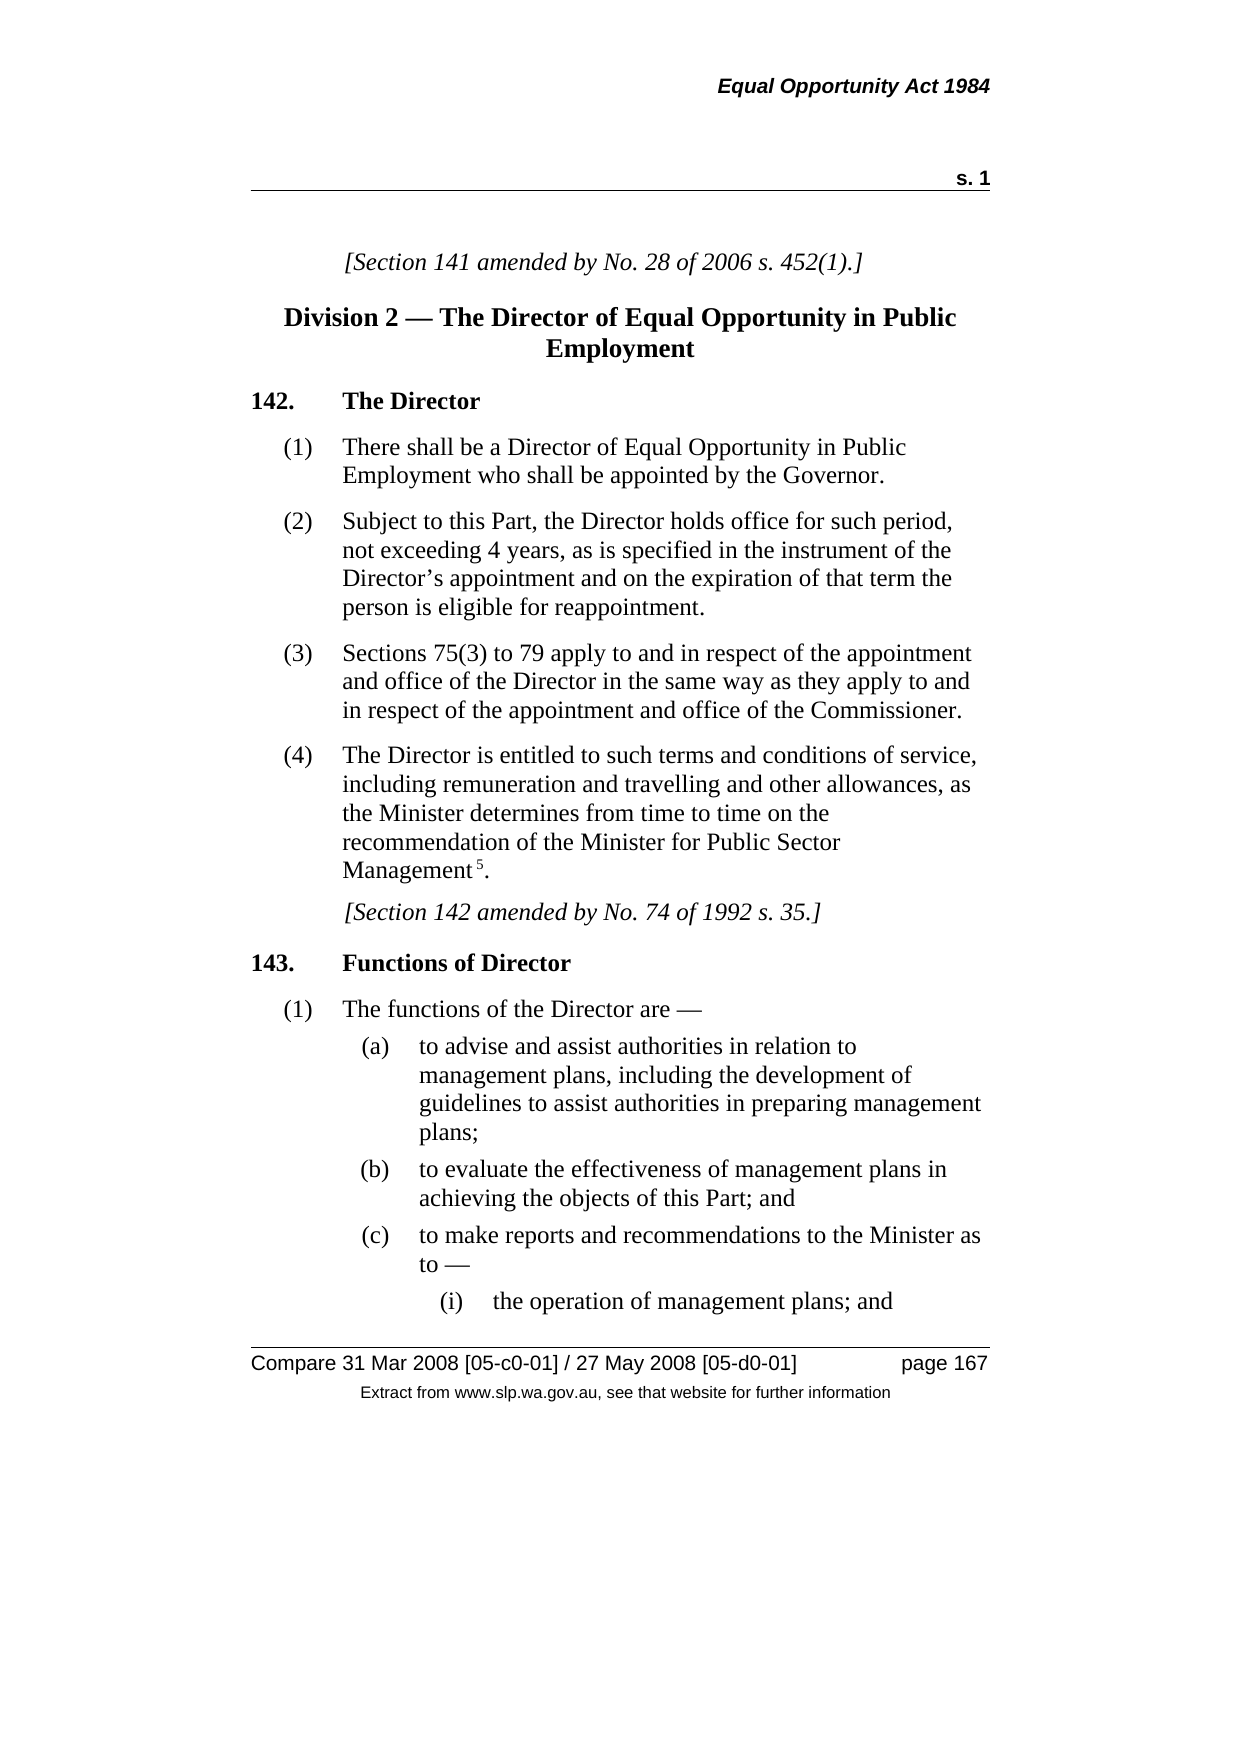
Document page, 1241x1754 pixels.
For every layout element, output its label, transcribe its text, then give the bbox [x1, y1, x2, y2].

text (c) to make reports and recommendations to the Minister as to — [251, 1220, 990, 1278]
subtitle Division 2 — The Director of Equal Opportunity in Public Employment [251, 301, 990, 363]
text (1) There shall be a Director of Equal Opportunity in Public Employment who shall be appointed by the Governor. [251, 432, 990, 489]
text (a) to advise and assist authorities in relation to management plans, including the development of guidelines to assist authorities in preparing management plans; [251, 1031, 990, 1146]
subtitle 142. The Director [251, 386, 990, 415]
text (2) Subject to this Part, the Director holds office for such period, not exceeding 4 years, as is specified in the instrument of the Director’s appointment and on the expiration of that term the person is eligible for reappointment. [251, 506, 990, 621]
text (4) The Director is entitled to such terms and conditions of service, including remuneration and travelling and other allowances, as the Minister determines from time to time on the recommendation of the Minister for Public Sector Management 5. [251, 741, 990, 884]
text [Section 142 amended by No. 74 of 1992 s. 35.] [251, 897, 990, 926]
text (b) to evaluate the effectiveness of management plans in achieving the objects of this Part; and [251, 1154, 990, 1212]
text [Section 141 amended by No. 28 of 2006 s. 452(1).] [251, 247, 990, 276]
text (1) The functions of the Director are — [251, 994, 990, 1023]
text (i) the operation of management plans; and [251, 1286, 990, 1315]
text (3) Sections 75(3) to 79 apply to and in respect of the appointment and office of the Director in the same way as they apply to and in respect of the appointment and office of the Commissioner. [251, 638, 990, 724]
subtitle 143. Functions of Director [251, 948, 990, 977]
